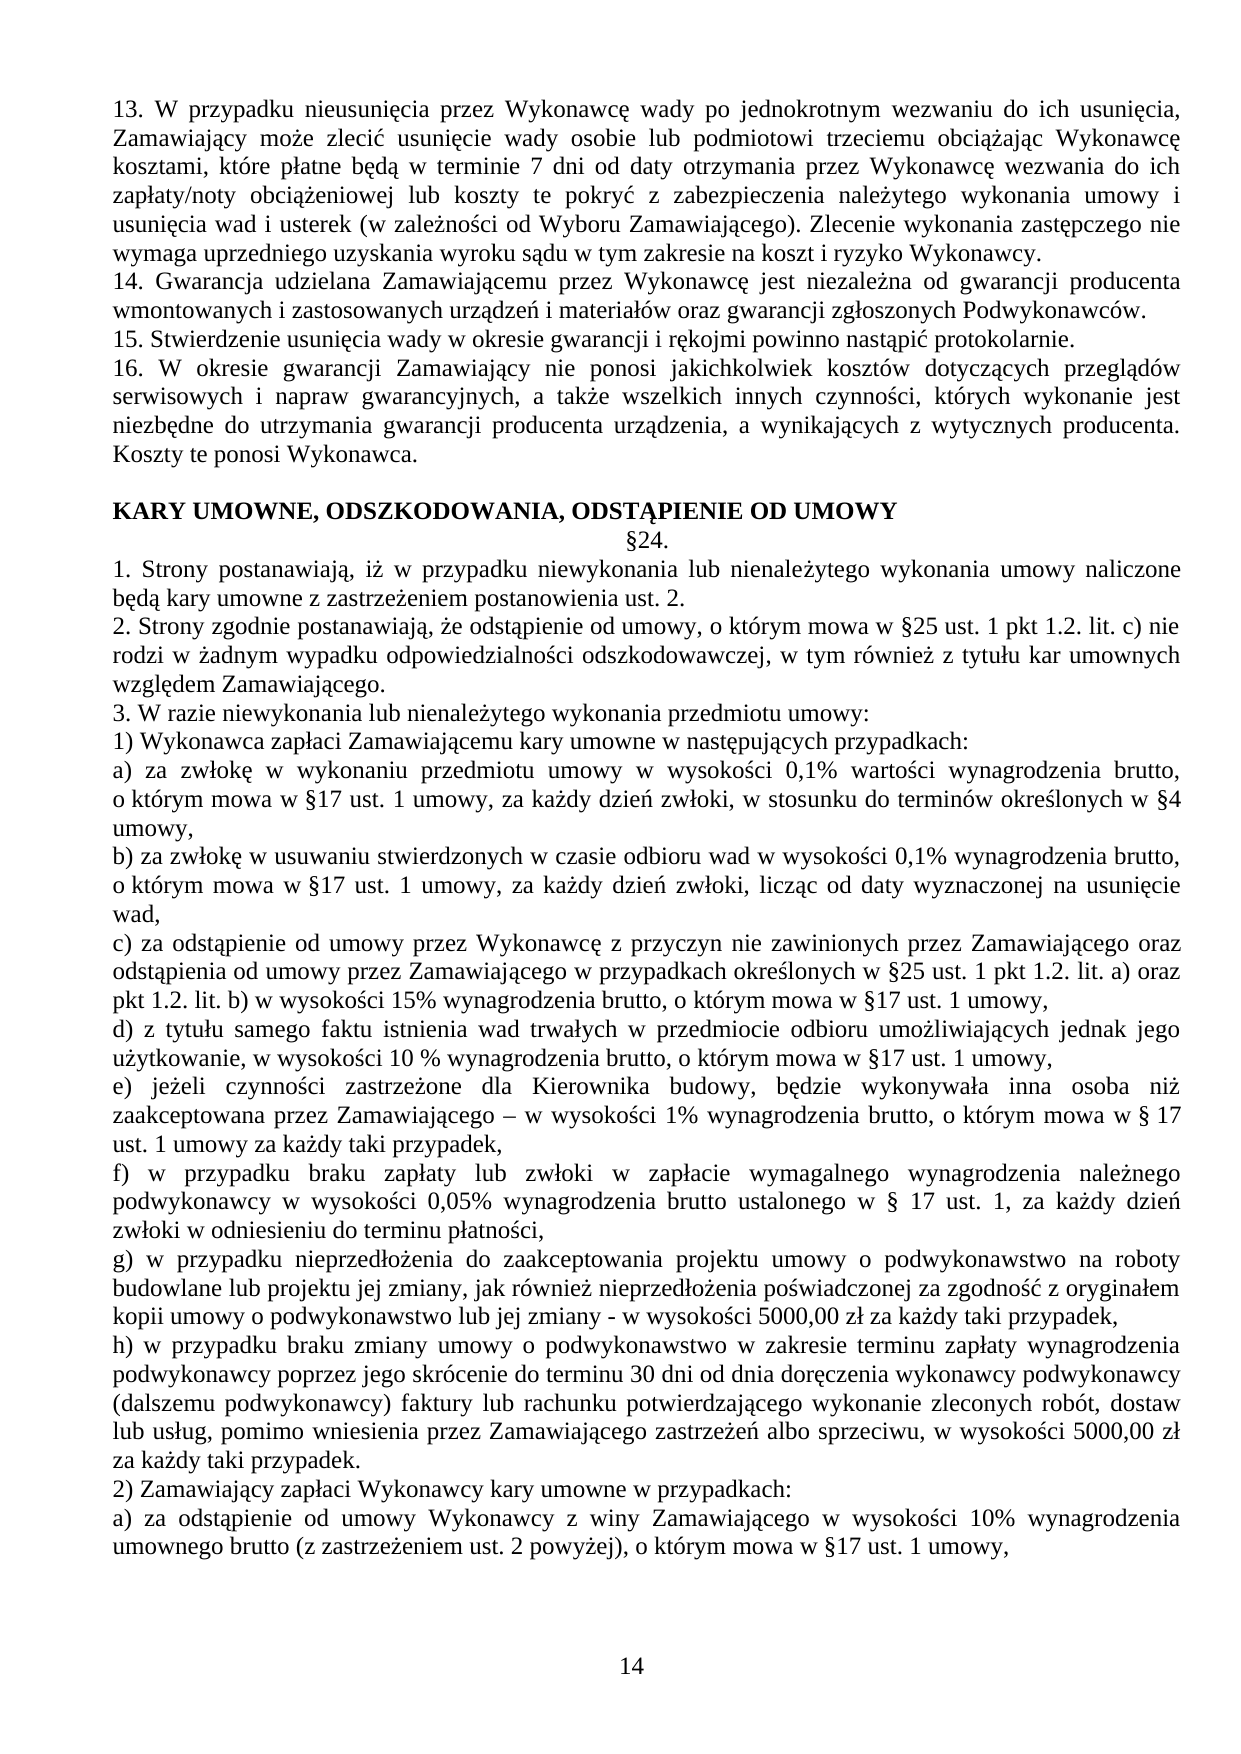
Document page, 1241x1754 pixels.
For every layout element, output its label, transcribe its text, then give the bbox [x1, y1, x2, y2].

text g) w przypadku nieprzedłożenia do zaakceptowania projektu umowy o podwykonawstwo na roboty budowlane lub projektu jej zmiany, jak również nieprzedłożenia poświadczonej za zgodność z oryginałem kopii umowy o podwykonawstwo lub jej zmiany - w wysokości 5000,00 zł za każdy taki przypadek, [112, 1244, 1181, 1330]
text KARY UMOWNE, ODSZKODOWANIA, ODSTĄPIENIE OD UMOWY [112, 496, 1181, 525]
text 1) Wykonawca zapłaci Zamawiającemu kary umowne w następujących przypadkach: [112, 726, 1181, 755]
text b) za zwłokę w usuwaniu stwierdzonych w czasie odbioru wad w wysokości 0,1% wynagrodzenia brutto, o którym mowa w §17 ust. 1 umowy, za każdy dzień zwłoki, licząc od daty wyznaczonej na usunięcie wad, [112, 841, 1181, 928]
text a) za zwłokę w wykonaniu przedmiotu umowy w wysokości 0,1% wartości wynagrodzenia brutto, o którym mowa w §17 ust. 1 umowy, za każdy dzień zwłoki, w stosunku do terminów określonych w §4 umowy, [112, 755, 1181, 841]
text e) jeżeli czynności zastrzeżone dla Kierownika budowy, będzie wykonywała inna osoba niż zaakceptowana przez Zamawiającego – w wysokości 1% wynagrodzenia brutto, o którym mowa w § 17 ust. 1 umowy za każdy taki przypadek, [112, 1071, 1181, 1158]
text a) za odstąpienie od umowy Wykonawcy z winy Zamawiającego w wysokości 10% wynagrodzenia umownego brutto (z zastrzeżeniem ust. 2 powyżej), o którym mowa w §17 ust. 1 umowy, [112, 1503, 1181, 1560]
text h) w przypadku braku zmiany umowy o podwykonawstwo w zakresie terminu zapłaty wynagrodzenia podwykonawcy poprzez jego skrócenie do terminu 30 dni od dnia doręczenia wykonawcy podwykonawcy (dalszemu podwykonawcy) faktury lub rachunku potwierdzającego wykonanie zleconych robót, dostaw lub usług, pomimo wniesienia przez Zamawiającego zastrzeżeń albo sprzeciwu, w wysokości 5000,00 zł za każdy taki przypadek. [112, 1330, 1181, 1474]
text 1. Strony postanawiają, iż w przypadku niewykonania lub nienależytego wykonania umowy naliczone będą kary umowne z zastrzeżeniem postanowienia ust. 2. [112, 554, 1181, 611]
text 3. W razie niewykonania lub nienależytego wykonania przedmiotu umowy: [112, 698, 1181, 726]
text 2) Zamawiający zapłaci Wykonawcy kary umowne w przypadkach: [112, 1474, 1181, 1503]
text 14. Gwarancja udzielana Zamawiającemu przez Wykonawcę jest niezależna od gwarancji producenta wmontowanych i zastosowanych urządzeń i materiałów oraz gwarancji zgłoszonych Podwykonawców. [112, 266, 1181, 324]
text d) z tytułu samego faktu istnienia wad trwałych w przedmiocie odbioru umożliwiających jednak jego użytkowanie, w wysokości 10 % wynagrodzenia brutto, o którym mowa w §17 ust. 1 umowy, [112, 1014, 1181, 1071]
text f) w przypadku braku zapłaty lub zwłoki w zapłacie wymagalnego wynagrodzenia należnego podwykonawcy w wysokości 0,05% wynagrodzenia brutto ustalonego w § 17 ust. 1, za każdy dzień zwłoki w odniesieniu do terminu płatności, [112, 1158, 1181, 1244]
text 16. W okresie gwarancji Zamawiający nie ponosi jakichkolwiek kosztów dotyczących przeglądów serwisowych i napraw gwarancyjnych, a także wszelkich innych czynności, których wykonanie jest niezbędne do utrzymania gwarancji producenta urządzenia, a wynikających z wytycznych producenta. Koszty te ponosi Wykonawca. [112, 353, 1181, 468]
text §24. [112, 525, 1181, 554]
text 13. W przypadku nieusunięcia przez Wykonawcę wady po jednokrotnym wezwaniu do ich usunięcia, Zamawiający może zlecić usunięcie wady osobie lub podmiotowi trzeciemu obciążając Wykonawcę kosztami, które płatne będą w terminie 7 dni od daty otrzymania przez Wykonawcę wezwania do ich zapłaty/noty obciążeniowej lub koszty te pokryć z zabezpieczenia należytego wykonania umowy i usunięcia wad i usterek (w zależności od Wyboru Zamawiającego). Zlecenie wykonania zastępczego nie wymaga uprzedniego uzyskania wyroku sądu w tym zakresie na koszt i ryzyko Wykonawcy. [112, 94, 1181, 266]
text 2. Strony zgodnie postanawiają, że odstąpienie od umowy, o którym mowa w §25 ust. 1 pkt 1.2. lit. c) nie rodzi w żadnym wypadku odpowiedzialności odszkodowawczej, w tym również z tytułu kar umownych względem Zamawiającego. [112, 611, 1181, 698]
text 15. Stwierdzenie usunięcia wady w okresie gwarancji i rękojmi powinno nastąpić protokolarnie. [112, 324, 1181, 353]
text c) za odstąpienie od umowy przez Wykonawcę z przyczyn nie zawinionych przez Zamawiającego oraz odstąpienia od umowy przez Zamawiającego w przypadkach określonych w §25 ust. 1 pkt 1.2. lit. a) oraz pkt 1.2. lit. b) w wysokości 15% wynagrodzenia brutto, o którym mowa w §17 ust. 1 umowy, [112, 928, 1181, 1014]
